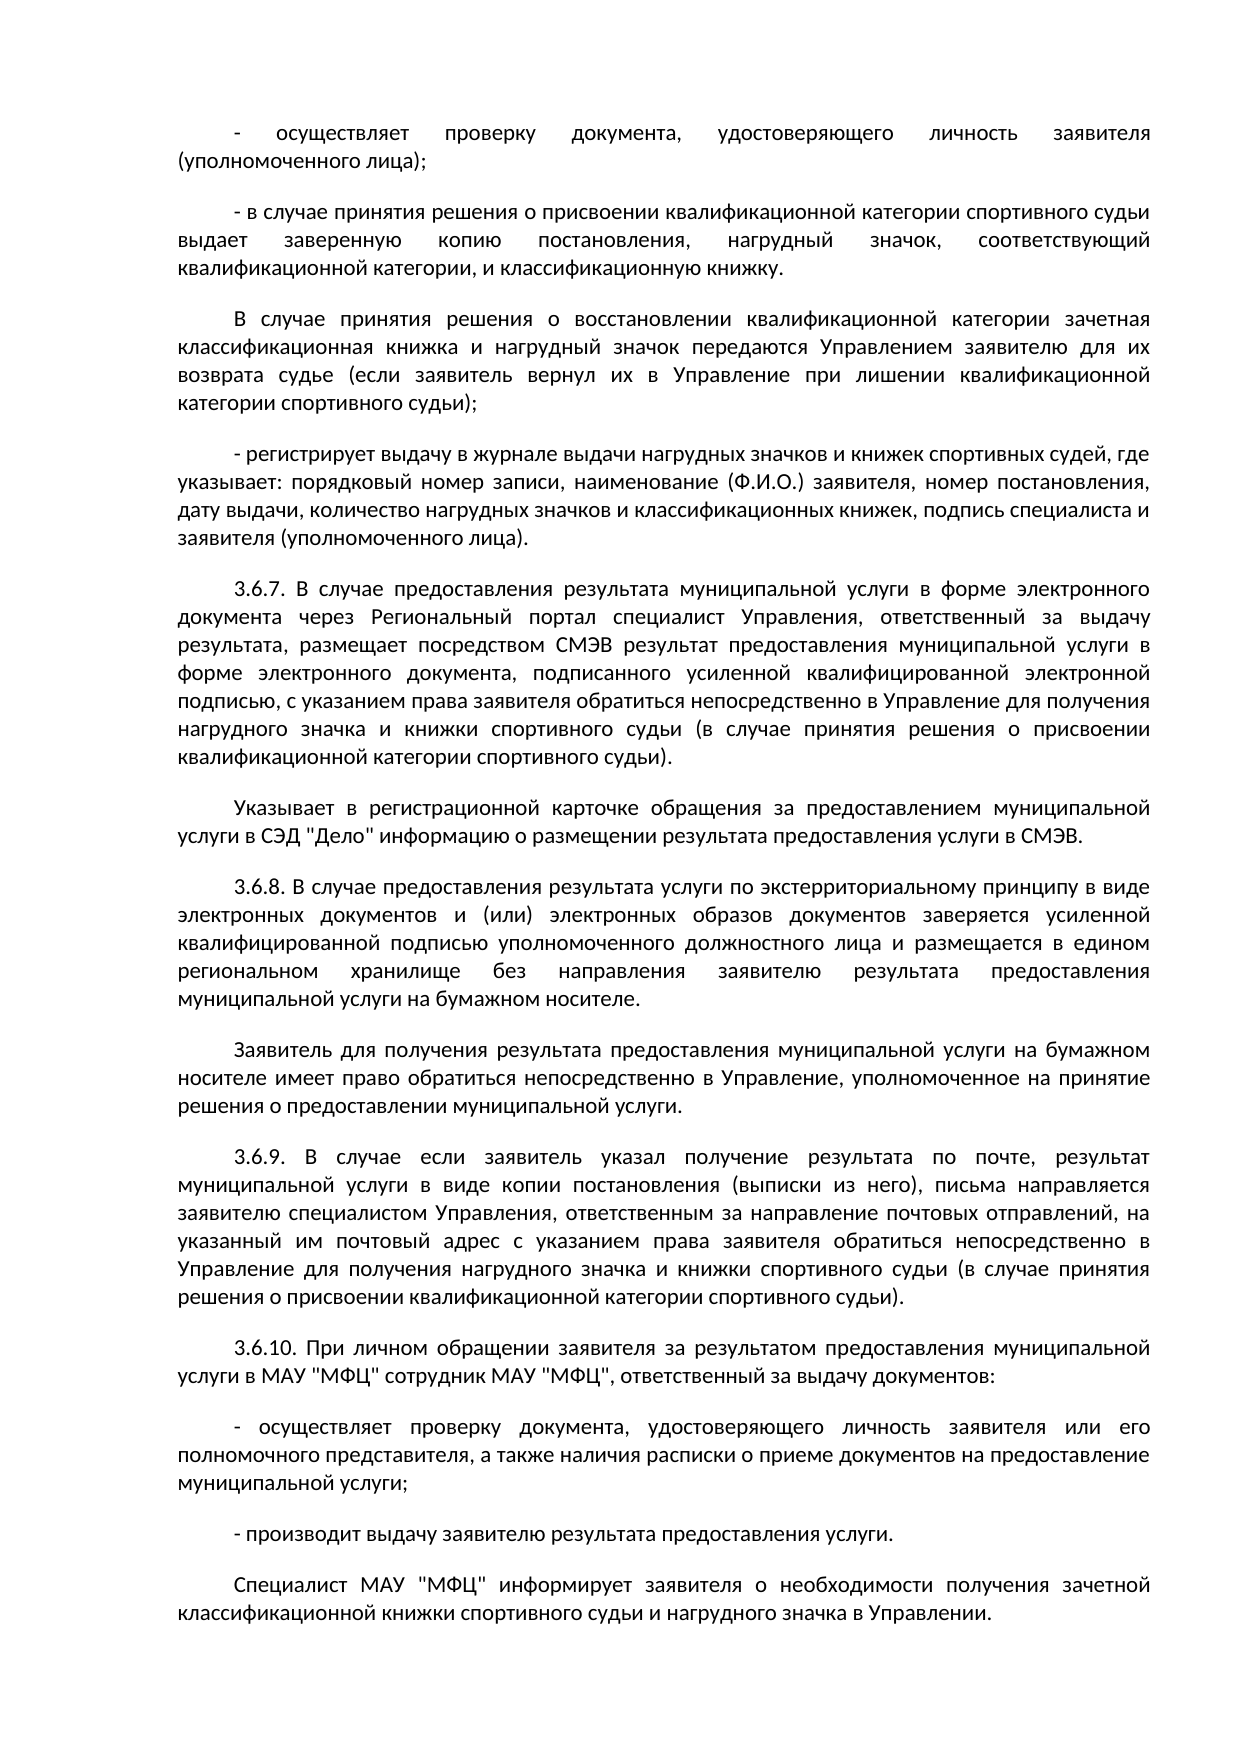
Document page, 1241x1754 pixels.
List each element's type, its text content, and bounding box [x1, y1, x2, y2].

text - осуществляет проверку документа, удостоверяющего личность заявителя (уполномоченного лица); [177, 118, 1152, 174]
text 3.6.7. В случае предоставления результата муниципальной услуги в форме электронного документа через Региональный портал специалист Управления, ответственный за выдачу результата, размещает посредством СМЭВ результат предоставления муниципальной услуги в форме электронного документа, подписанного усиленной квалифицированной электронной подписью, с указанием права заявителя обратиться непосредственно в Управление для получения нагрудного значка и книжки спортивного судьи (в случае принятия решения о присвоении квалификационной категории спортивного судьи). [177, 574, 1152, 770]
text Специалист МАУ "МФЦ" информирует заявителя о необходимости получения зачетной классификационной книжки спортивного судьи и нагрудного значка в Управлении. [177, 1570, 1152, 1626]
text 3.6.8. В случае предоставления результата услуги по экстерриториальному принципу в виде электронных документов и (или) электронных образов документов заверяется усиленной квалифицированной подписью уполномоченного должностного лица и размещается в едином региональном хранилище без направления заявителю результата предоставления муниципальной услуги на бумажном носителе. [177, 872, 1152, 1012]
text В случае принятия решения о восстановлении квалификационной категории зачетная классификационная книжка и нагрудный значок передаются Управлением заявителю для их возврата судье (если заявитель вернул их в Управление при лишении квалификационной категории спортивного судьи); [177, 304, 1152, 416]
text - регистрирует выдачу в журнале выдачи нагрудных значков и книжек спортивных судей, где указывает: порядковый номер записи, наименование (Ф.И.О.) заявителя, номер постановления, дату выдачи, количество нагрудных значков и классификационных книжек, подпись специалиста и заявителя (уполномоченного лица). [177, 439, 1152, 551]
text - осуществляет проверку документа, удостоверяющего личность заявителя или его полномочного представителя, а также наличия расписки о приеме документов на предоставление муниципальной услуги; [177, 1412, 1152, 1496]
text 3.6.10. При личном обращении заявителя за результатом предоставления муниципальной услуги в МАУ "МФЦ" сотрудник МАУ "МФЦ", ответственный за выдачу документов: [177, 1333, 1152, 1389]
text - в случае принятия решения о присвоении квалификационной категории спортивного судьи выдает заверенную копию постановления, нагрудный значок, соответствующий квалификационной категории, и классификационную книжку. [177, 197, 1152, 281]
text Заявитель для получения результата предоставления муниципальной услуги на бумажном носителе имеет право обратиться непосредственно в Управление, уполномоченное на принятие решения о предоставлении муниципальной услуги. [177, 1035, 1152, 1119]
text - производит выдачу заявителю результата предоставления услуги. [177, 1519, 1152, 1547]
text Указывает в регистрационной карточке обращения за предоставлением муниципальной услуги в СЭД "Дело" информацию о размещении результата предоставления услуги в СМЭВ. [177, 793, 1152, 849]
text 3.6.9. В случае если заявитель указал получение результата по почте, результат муниципальной услуги в виде копии постановления (выписки из него), письма направляется заявителю специалистом Управления, ответственным за направление почтовых отправлений, на указанный им почтовый адрес с указанием права заявителя обратиться непосредственно в Управление для получения нагрудного значка и книжки спортивного судьи (в случае принятия решения о присвоении квалификационной категории спортивного судьи). [177, 1142, 1152, 1310]
